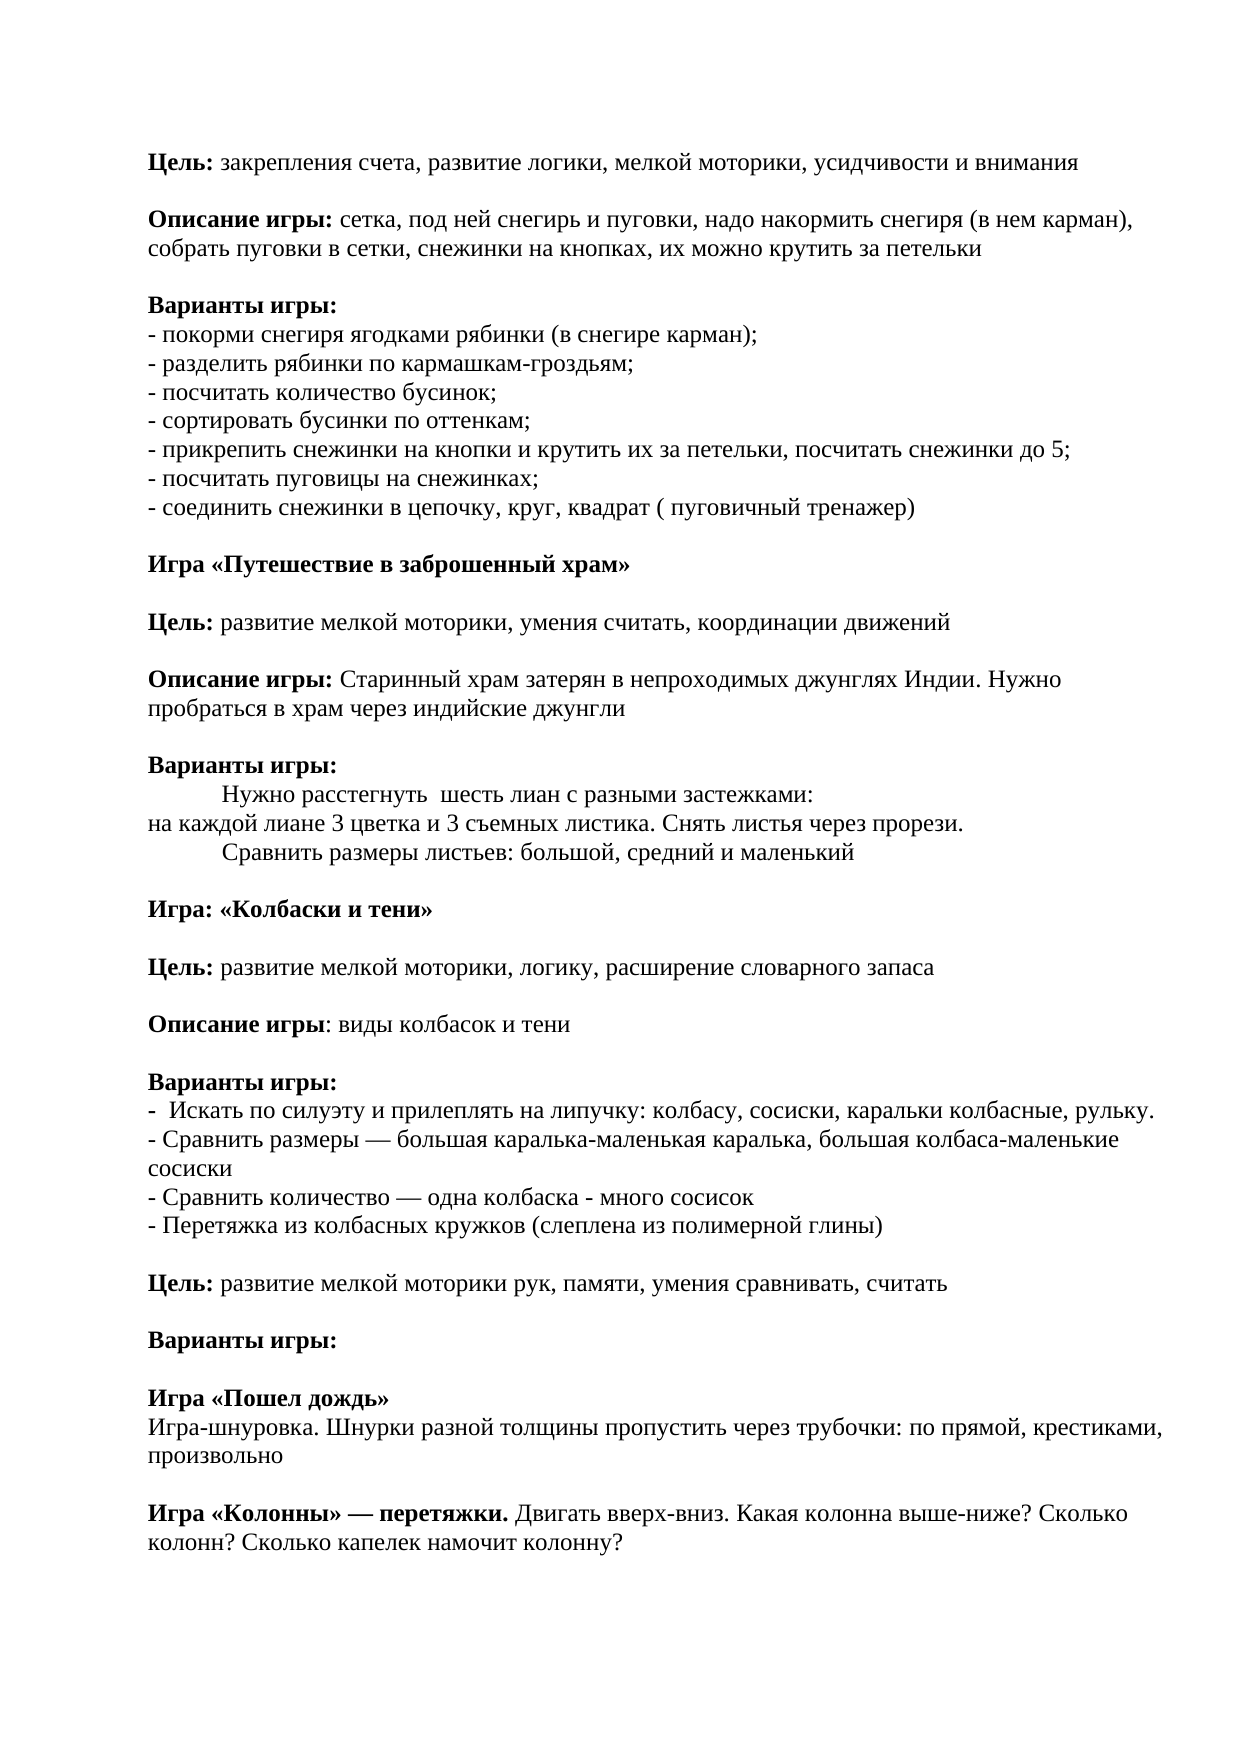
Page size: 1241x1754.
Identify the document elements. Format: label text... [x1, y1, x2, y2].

text Цель: развитие мелкой моторики рук, памяти, умения сравнивать, считать [148, 1268, 1181, 1297]
text Цель: развитие мелкой моторики, умения считать, координации движений [148, 607, 1181, 636]
text Описание игры: сетка, под ней снегирь и пуговки, надо накормить снегиря (в нем карман), собрать пуговки в сетки, снежинки на кнопках, их можно крутить за петельки [148, 204, 1181, 262]
text Сравнить размеры листьев: большой, средний и маленький [221, 837, 1181, 866]
text Игра-шнуровка. Шнурки разной толщины пропустить через трубочки: по прямой, крестиками, произвольно [148, 1412, 1181, 1469]
text Нужно расстегнуть шесть лиан с разными застежками: на каждой лиане 3 цветка и 3 съемных листика. Снять листья через прорези. [148, 779, 1181, 837]
text Игра: «Колбаски и тени» [148, 894, 1181, 923]
text Варианты игры: - покорми снегиря ягодками рябинки (в снегире карман); - разделить рябинки по кармашкам-гроздьям; - посчитать количество бусинок; - сортировать бусинки по оттенкам; - прикрепить снежинки на кнопки и крутить их за петельки, посчитать снежинки до 5; - посчитать пуговицы на снежинках; - соединить снежинки в цепочку, круг, квадрат ( пуговичный тренажер) [148, 291, 1181, 521]
text Игра «Колонны» — перетяжки. Двигать вверх-вниз. Какая колонна выше-ниже? Сколько колонн? Сколько капелек намочит колонну? [148, 1469, 1181, 1584]
text Игра «Пошел дождь» [148, 1383, 1181, 1412]
text - Искать по силуэту и прилеплять на липучку: колбасу, сосиски, каральки колбасные, рульку. - Сравнить размеры — большая каралька-маленькая каралька, большая колбаса-маленькие сосиски - Сравнить количество — одна колбаска - много сосисок - Перетяжка из колбасных кружков (слеплена из полимерной глины) [148, 1096, 1181, 1239]
text Варианты игры: [148, 722, 1181, 779]
text Варианты игры: [148, 1326, 1181, 1354]
text Цель: закрепления счета, развитие логики, мелкой моторики, усидчивости и внимания [148, 118, 1181, 176]
text Игра «Путешествие в заброшенный храм» [148, 549, 1181, 578]
text Описание игры: Старинный храм затерян в непроходимых джунглях Индии. Нужно пробраться в храм через индийские джунгли [148, 664, 1181, 722]
text Цель: развитие мелкой моторики, логику, расширение словарного запаса [148, 923, 1181, 981]
text Описание игры: виды колбасок и тени [148, 981, 1181, 1038]
text Варианты игры: [148, 1067, 1181, 1096]
